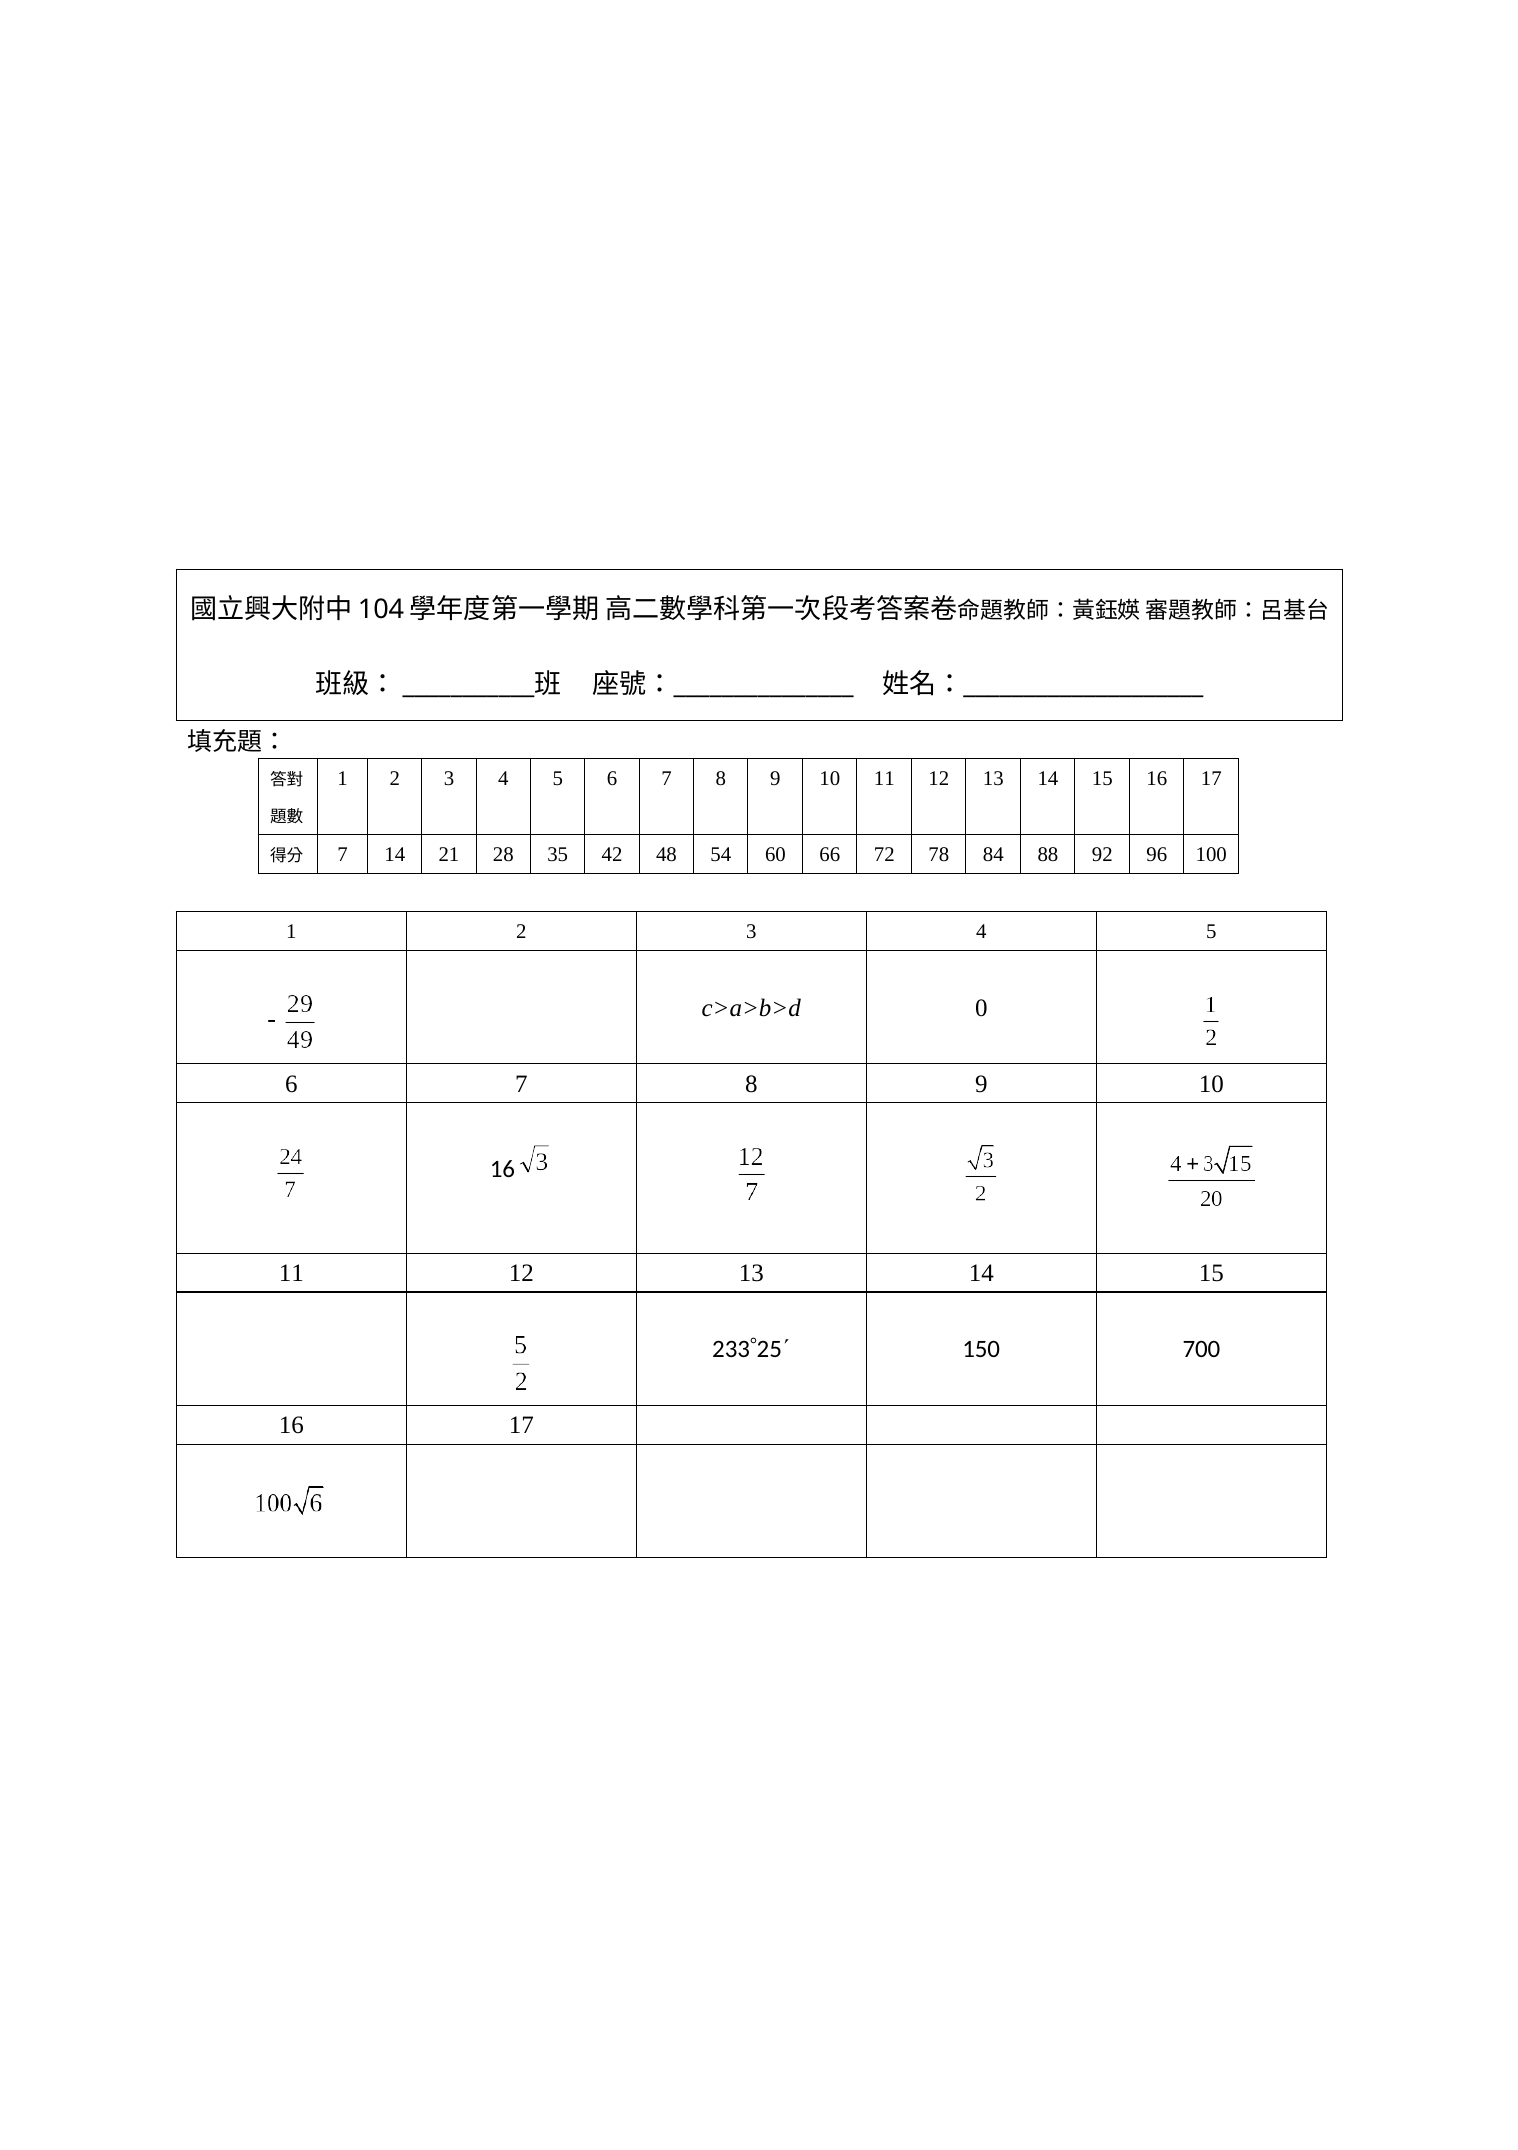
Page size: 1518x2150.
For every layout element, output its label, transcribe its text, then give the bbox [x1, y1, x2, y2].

table_cell 12 [407, 1254, 636, 1291]
table_cell 11 [177, 1254, 406, 1291]
table_cell 14 [368, 835, 421, 873]
table_cell 700 [1097, 1293, 1326, 1405]
table_header 國立興大附中104學年度第一學期 高二數學科第一次段考答案卷命題教師：黃鈺媖 審題教師：呂基台 班級： ___________班 座號：_______________ 姓名：____________________ [177, 570, 1342, 719]
table_header 12 [912, 759, 965, 834]
table_cell 7 [407, 1064, 636, 1102]
table_header 2 [368, 759, 421, 834]
text 填充題： [187, 721, 1331, 758]
table_cell [637, 1406, 866, 1443]
table_cell 60 [748, 835, 802, 873]
table_header 1 [177, 912, 406, 950]
table_cell [407, 1445, 636, 1557]
table_cell 8 [637, 1064, 866, 1102]
table_header 13 [966, 759, 1020, 834]
table_header 4 [477, 759, 530, 834]
table_cell 6 [177, 1064, 406, 1102]
table_cell 14 [867, 1254, 1096, 1291]
table_header 1 [318, 759, 367, 834]
table_cell [1097, 1445, 1326, 1557]
table_header 17 [1184, 759, 1238, 834]
table_header 3 [637, 912, 866, 950]
table_cell [1097, 1406, 1326, 1443]
table_cell 42 [585, 835, 639, 873]
table_header 2 [407, 912, 636, 950]
table_cell 92 [1075, 835, 1129, 873]
table_cell 28 [477, 835, 530, 873]
table_cell 7 [318, 835, 367, 873]
table_cell [867, 1406, 1096, 1443]
table_cell [177, 1445, 406, 1557]
table_header 8 [694, 759, 747, 834]
table_header 9 [748, 759, 802, 834]
table_cell 17 [407, 1406, 636, 1443]
table_cell 48 [640, 835, 693, 873]
table_header 16 [1130, 759, 1183, 834]
table_cell c>a>b>d [637, 951, 866, 1063]
table_cell [867, 1103, 1096, 1253]
table_header 4 [867, 912, 1096, 950]
table_header 答對題數 [259, 759, 317, 834]
table_cell 84 [966, 835, 1020, 873]
table_cell 得分 [259, 835, 317, 873]
table_cell [177, 1103, 406, 1253]
table_cell 78 [912, 835, 965, 873]
table_cell 35 [531, 835, 584, 873]
table_cell 96 [1130, 835, 1183, 873]
table_cell 15 [1097, 1254, 1326, 1291]
table_cell [1097, 1103, 1326, 1253]
table_cell 23325 [637, 1293, 866, 1405]
table_cell 88 [1021, 835, 1074, 873]
table_cell 100 [1184, 835, 1238, 873]
table_header 6 [585, 759, 639, 834]
table_cell 9 [867, 1064, 1096, 1102]
table_header 3 [422, 759, 476, 834]
table_header 10 [803, 759, 856, 834]
table_cell 16 [177, 1406, 406, 1443]
table_cell [867, 1445, 1096, 1557]
table_cell 21 [422, 835, 476, 873]
table_cell 0 [867, 951, 1096, 1063]
table_header 11 [857, 759, 911, 834]
table_cell 72 [857, 835, 911, 873]
table_header 5 [1097, 912, 1326, 950]
table_header 15 [1075, 759, 1129, 834]
table_cell [407, 1293, 636, 1405]
table_cell 54 [694, 835, 747, 873]
table_cell [177, 951, 406, 1063]
table_cell 10 [1097, 1064, 1326, 1102]
table_header 5 [531, 759, 584, 834]
table_cell 13 [637, 1254, 866, 1291]
table_cell [637, 1445, 866, 1557]
table_cell 66 [803, 835, 856, 873]
table_cell [407, 951, 636, 1063]
table_cell 150 [867, 1293, 1096, 1405]
table_cell 16 [407, 1103, 636, 1253]
table_header 7 [640, 759, 693, 834]
table_header 14 [1021, 759, 1074, 834]
table_cell [1097, 951, 1326, 1063]
table_cell [637, 1103, 866, 1253]
table_cell [177, 1293, 406, 1405]
